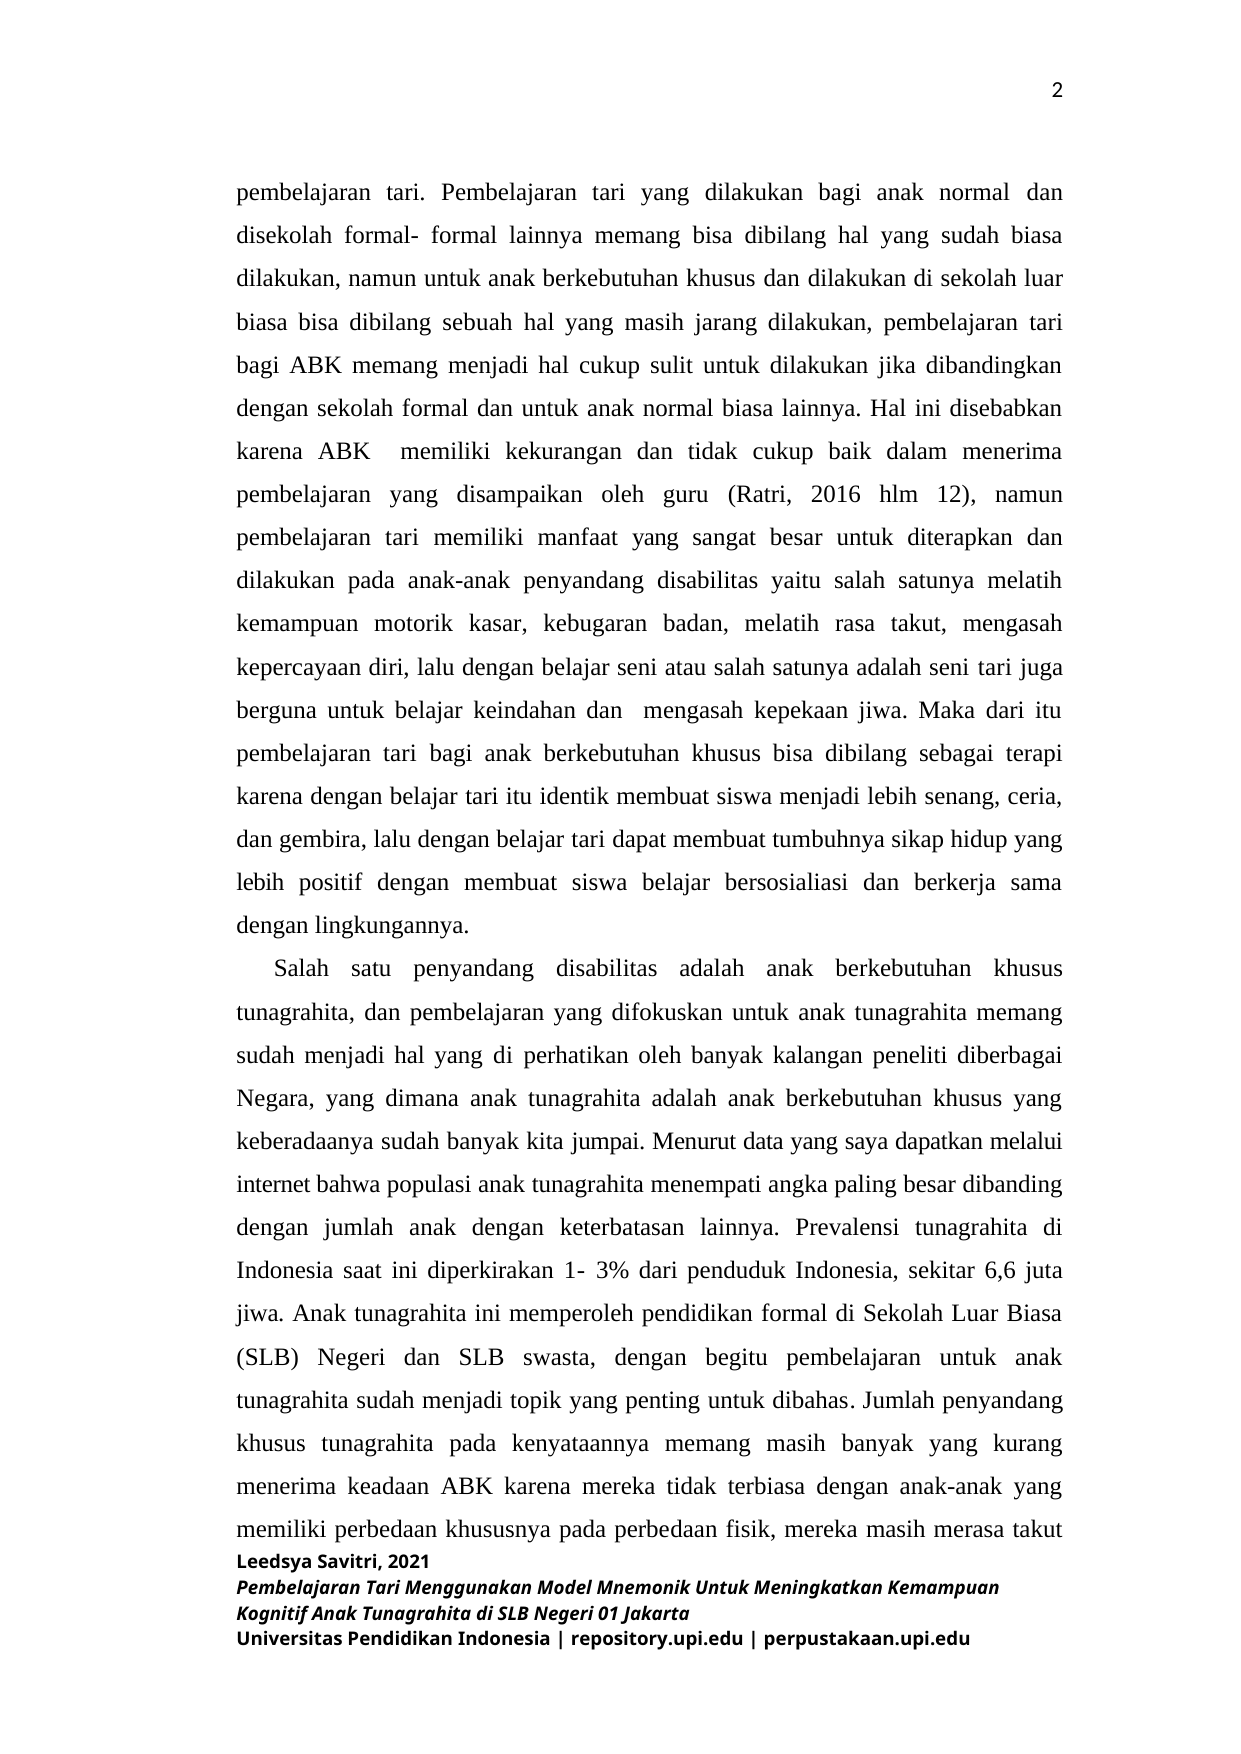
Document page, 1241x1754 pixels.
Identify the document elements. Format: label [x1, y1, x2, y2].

text [236, 953, 1063, 1543]
text [236, 177, 1063, 939]
